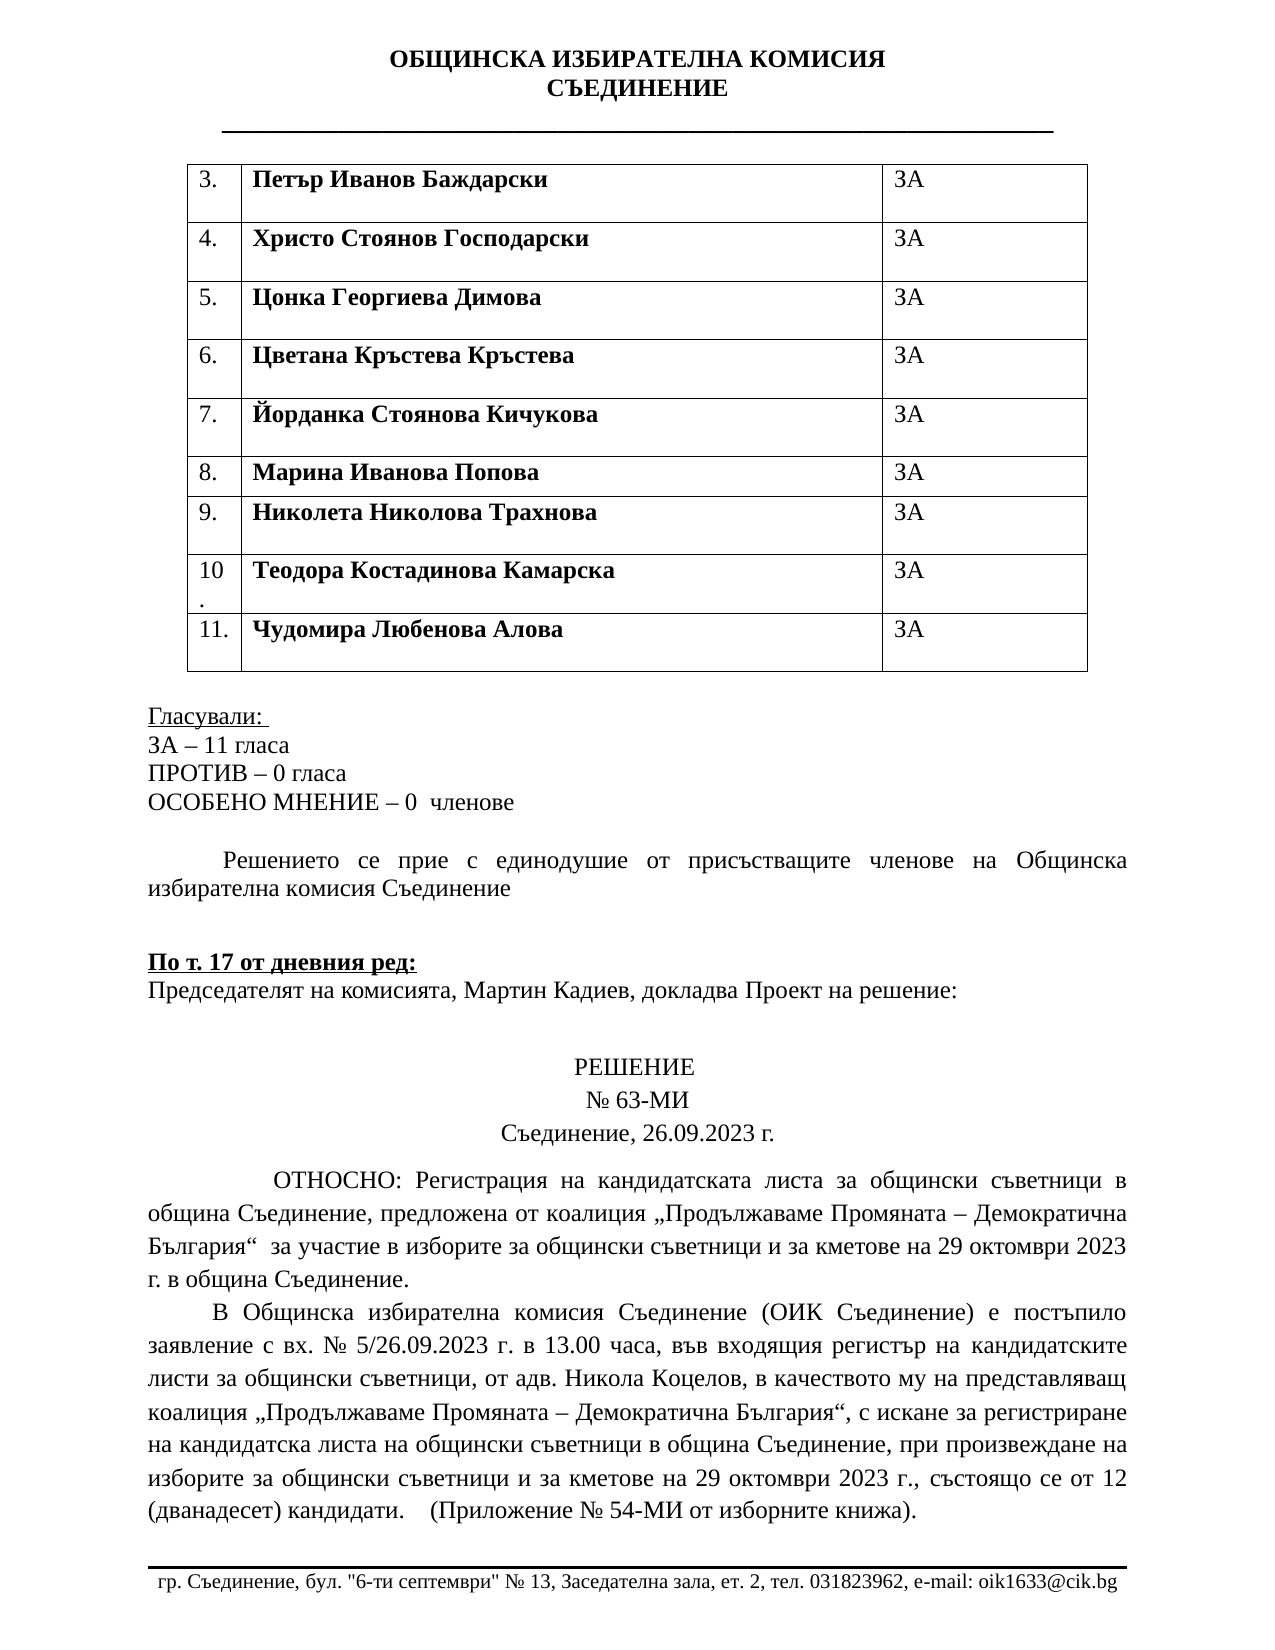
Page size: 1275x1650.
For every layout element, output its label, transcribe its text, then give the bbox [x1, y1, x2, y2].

table_cell Николета Николова Трахнова [242, 497, 882, 554]
text ОСОБЕНО МНЕНИЕ – 0 членове [148, 787, 1127, 816]
table_cell ЗА [883, 614, 1087, 671]
table_cell 7. [188, 399, 241, 456]
table_cell Чудомира Любенова Алова [242, 614, 882, 671]
table_cell Христо Стоянов Господарски [242, 223, 882, 281]
table_cell 10. [188, 555, 241, 613]
text Решението се прие с единодушие от присъстващите членове на Общинска избирателна комисия Съединение [148, 845, 1127, 902]
text ПРОТИВ – 0 гласа [148, 758, 1127, 787]
table_cell Марина Иванова Попова [242, 457, 882, 496]
text Гласували: [148, 701, 1127, 730]
table_cell Теодора Костадинова Камарска [242, 555, 882, 613]
table_cell ЗА [883, 555, 1087, 613]
table_cell 5. [188, 282, 241, 339]
table_cell 11. [188, 614, 241, 671]
table_cell 6. [188, 340, 241, 398]
text РЕШЕНИЕ № 63-МИ Съединение, 26.09.2023 г. [148, 1052, 1127, 1147]
table_cell ЗА [883, 457, 1087, 496]
table_cell ЗА [883, 399, 1087, 456]
text По т. 17 от дневния ред: [148, 947, 1127, 975]
table_cell ЗА [883, 223, 1087, 281]
text ОТНОСНО: Регистрация на кандидатската листа за общински съветници в община Съединение, предложена от коалиция „Продължаваме Промяната – Демократична България“ за участие в изборите за общински съветници и за кметове на 29 октомври 2023 г. в община Съединение. [148, 1165, 1127, 1293]
table_cell 3. [188, 165, 241, 222]
table_cell 9. [188, 497, 241, 554]
table_cell ЗА [883, 340, 1087, 398]
table_cell Цонка Георгиева Димова [242, 282, 882, 339]
table_cell ЗА [883, 282, 1087, 339]
table_cell 4. [188, 223, 241, 281]
table_cell Цветана Кръстева Кръстева [242, 340, 882, 398]
text В Общинска избирателна комисия Съединение (ОИК Съединение) е постъпило заявление с вх. № 5/26.09.2023 г. в 13.00 часа, във входящия регистър на кандидатските листи за общински съветници, от адв. Никола Коцелов, в качеството му на представляващ коалиция „Продължаваме Промяната – Демократична България“, с искане за регистриране на кандидатска листа на общински съветници в община Съединение, при произвеждане на изборите за общински съветници и за кметове на 29 октомври 2023 г., състоящо се от 12 (дванадесет) кандидати. (Приложение № 54-МИ от изборните книжа). [148, 1297, 1127, 1524]
table_cell ЗА [883, 165, 1087, 222]
table_cell Йорданка Стоянова Кичукова [242, 399, 882, 456]
table_cell 8. [188, 457, 241, 496]
text ЗА – 11 гласа [148, 730, 1127, 758]
table_cell ЗА [883, 497, 1087, 554]
text Председателят на комисията, Мартин Кадиев, докладва Проект на решение: [148, 975, 1127, 1004]
